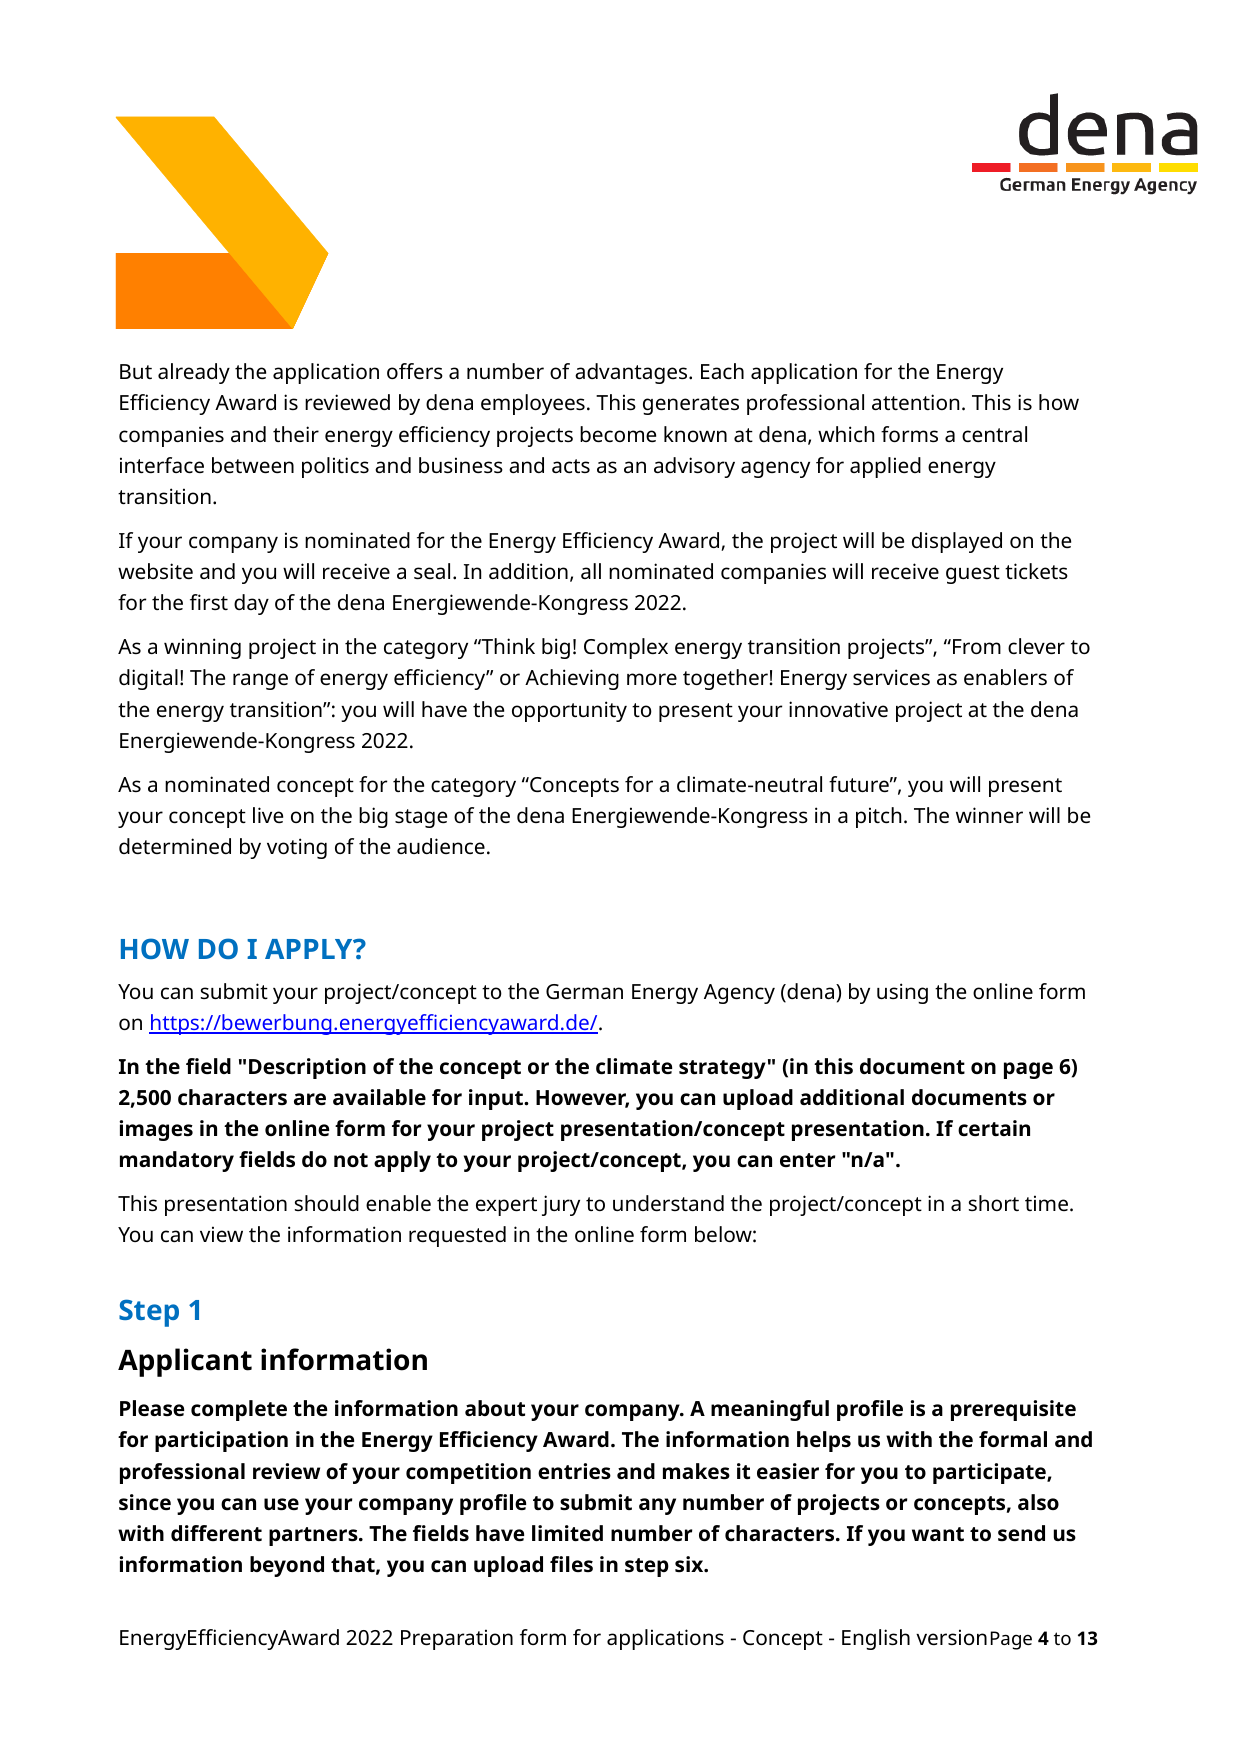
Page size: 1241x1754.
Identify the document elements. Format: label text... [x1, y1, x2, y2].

text You can submit your project/concept to the German Energy Agency (dena) by using the online form on https://bewerbung.energyefficiencyaward.de/. [118, 974, 1098, 1036]
text As a nominated concept for the category “Concepts for a climate-neutral future”, you will present your concept live on the big stage of the dena Energiewende-Kongress in a pitch. The winner will be determined by voting of the audience. [118, 767, 1098, 861]
subtitle HOW DO I APPLY? [118, 929, 1098, 968]
text This presentation should enable the expert jury to understand the project/concept in a short time. You can view the information requested in the online form below: [118, 1186, 1098, 1249]
text Applicant information [118, 1341, 1098, 1379]
text If your company is nominated for the Energy Efficiency Award, the project will be displayed on the website and you will receive a seal. In addition, all nominated companies will receive guest tickets for the first day of the dena Energiewende-Kongress 2022. [118, 523, 1098, 617]
text In the field "Description of the concept or the climate strategy" (in this document on page 6) 2,500 characters are available for input. However, you can upload additional documents or images in the online form for your project presentation/concept presentation. If certain mandatory fields do not apply to your project/concept, you can enter "n/a". [118, 1049, 1098, 1174]
text Please complete the information about your company. A meaningful profile is a prerequisite for participation in the Energy Efficiency Award. The information helps us with the formal and professional review of your competition entries and makes it easier for you to participate, since you can use your company profile to submit any number of projects or concepts, also with different partners. The fields have limited number of characters. If you want to send us information beyond that, you can upload files in step six. [118, 1392, 1098, 1579]
text Step 1 [118, 1290, 1098, 1328]
text As a winning project in the category “Think big! Complex energy transition projects”, “From clever to digital! The range of energy efficiency” or Achieving more together! Energy services as enablers of the energy transition”: you will have the opportunity to present your innovative project at the dena Energiewende-Kongress 2022. [118, 629, 1098, 754]
text But already the application offers a number of advantages. Each application for the Energy Efficiency Award is reviewed by dena employees. This generates professional attention. This is how companies and their energy efficiency projects become known at dena, which forms a central interface between politics and business and acts as an advisory agency for applied energy transition. [118, 354, 1098, 511]
